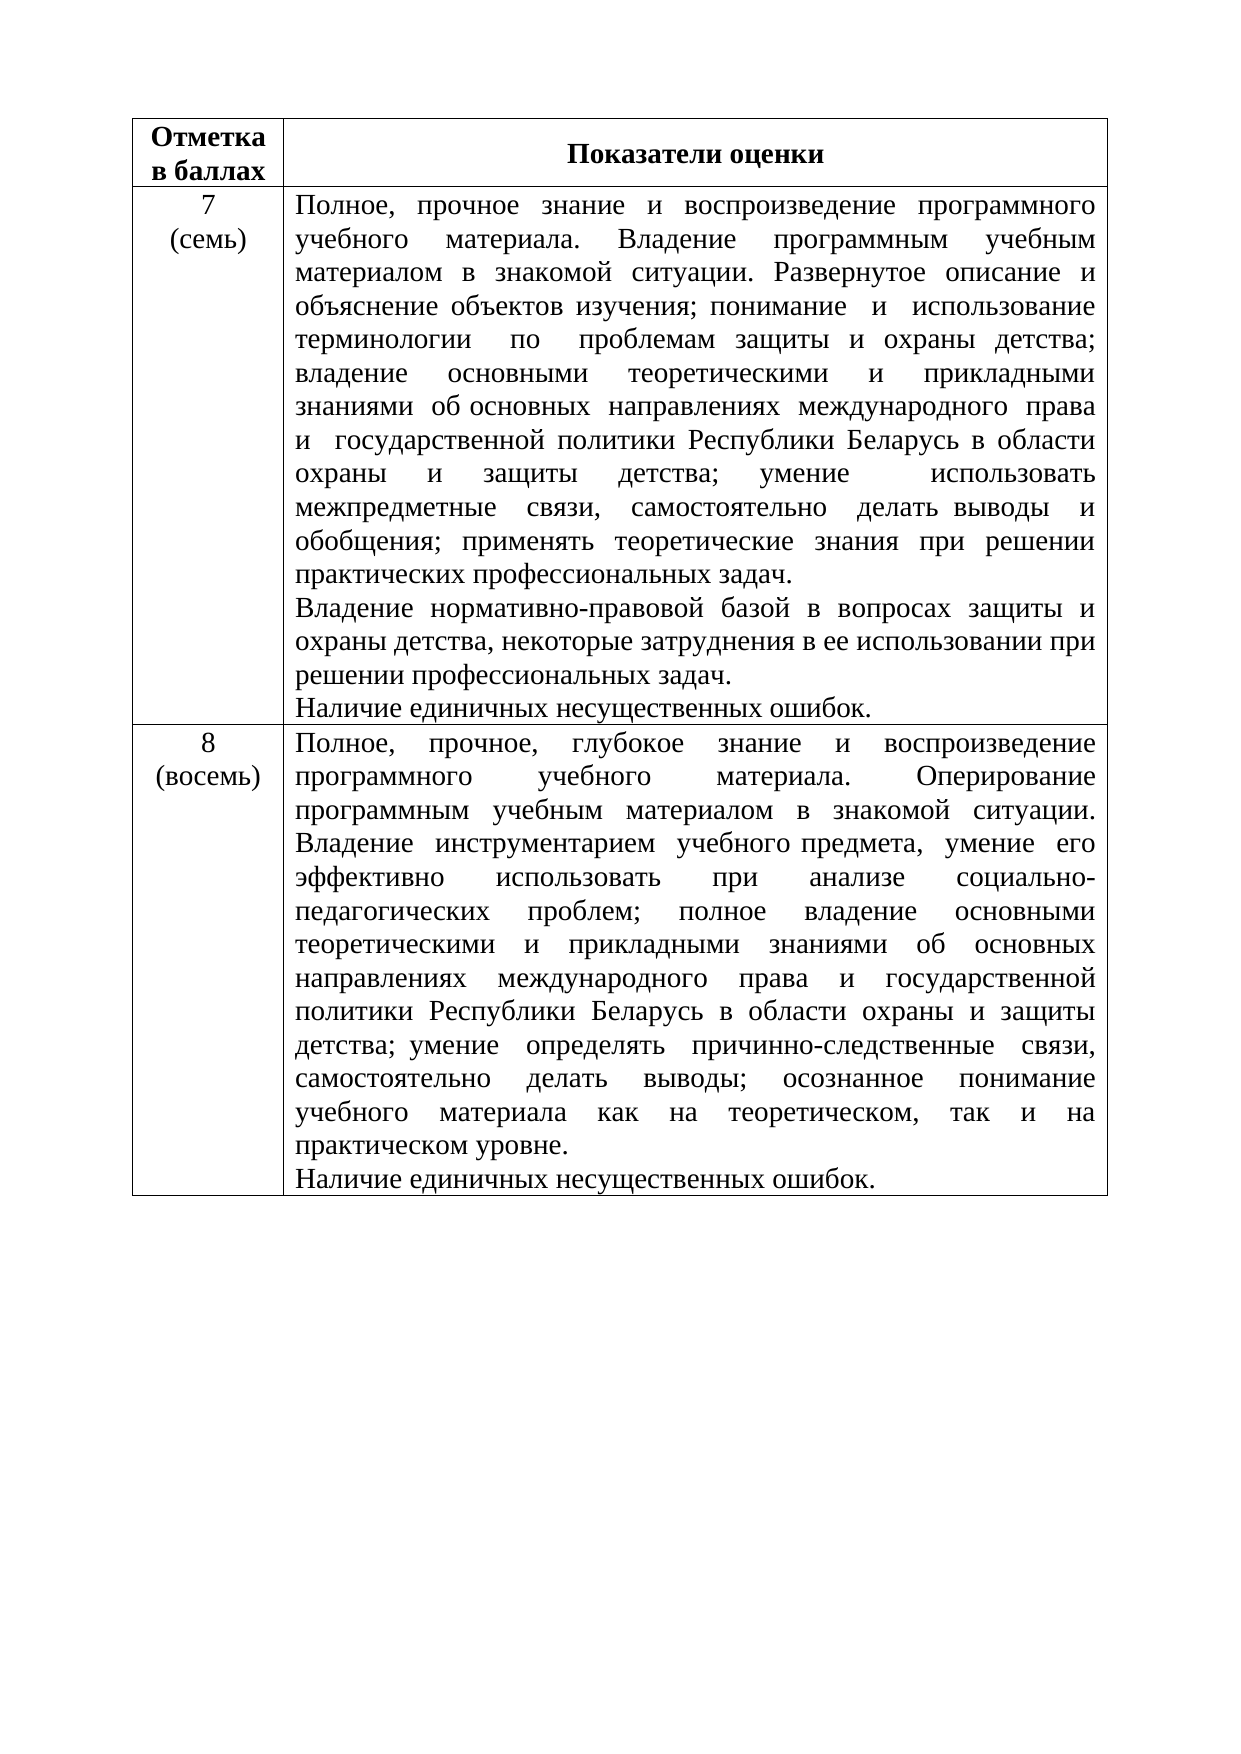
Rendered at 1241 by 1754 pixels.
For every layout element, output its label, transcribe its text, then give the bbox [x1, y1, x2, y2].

table_cell 8 (восемь) [133, 725, 283, 1194]
table_cell Полное, прочное знание и воспроизведение программного учебного материала. Владение программным учебным материалом в знакомой ситуации. Развернутое описание и объяснение объектов изучения; понимание и использование терминологии по проблемам защиты и охраны детства; владение основными теоретическими и прикладными знаниями об основных направлениях международного права и государственной политики Республики Беларусь в области охраны и защиты детства; умение использовать межпредметные связи, самостоятельно делать выводы и обобщения; применять теоретические знания при решении практических профессиональных задач. Владение нормативно-правовой базой в вопросах защиты и охраны детства, некоторые затруднения в ее использовании при решении профессиональных задач. Наличие единичных несущественных ошибок. [284, 187, 1107, 724]
table_header Показатели оценки [284, 119, 1107, 186]
table_cell Полное, прочное, глубокое знание и воспроизведение программного учебного материала. Оперирование программным учебным материалом в знакомой ситуации. Владение инструментарием учебного предмета, умение его эффективно использовать при анализе социально-педагогических проблем; полное владение основными теоретическими и прикладными знаниями об основных направлениях международного права и государственной политики Республики Беларусь в области охраны и защиты детства; умение определять причинно-следственные связи, самостоятельно делать выводы; осознанное понимание учебного материала как на теоретическом, так и на практическом уровне. Наличие единичных несущественных ошибок. [284, 725, 1107, 1194]
table_cell 7 (семь) [133, 187, 283, 724]
table_header Отметка в баллах [133, 119, 283, 186]
